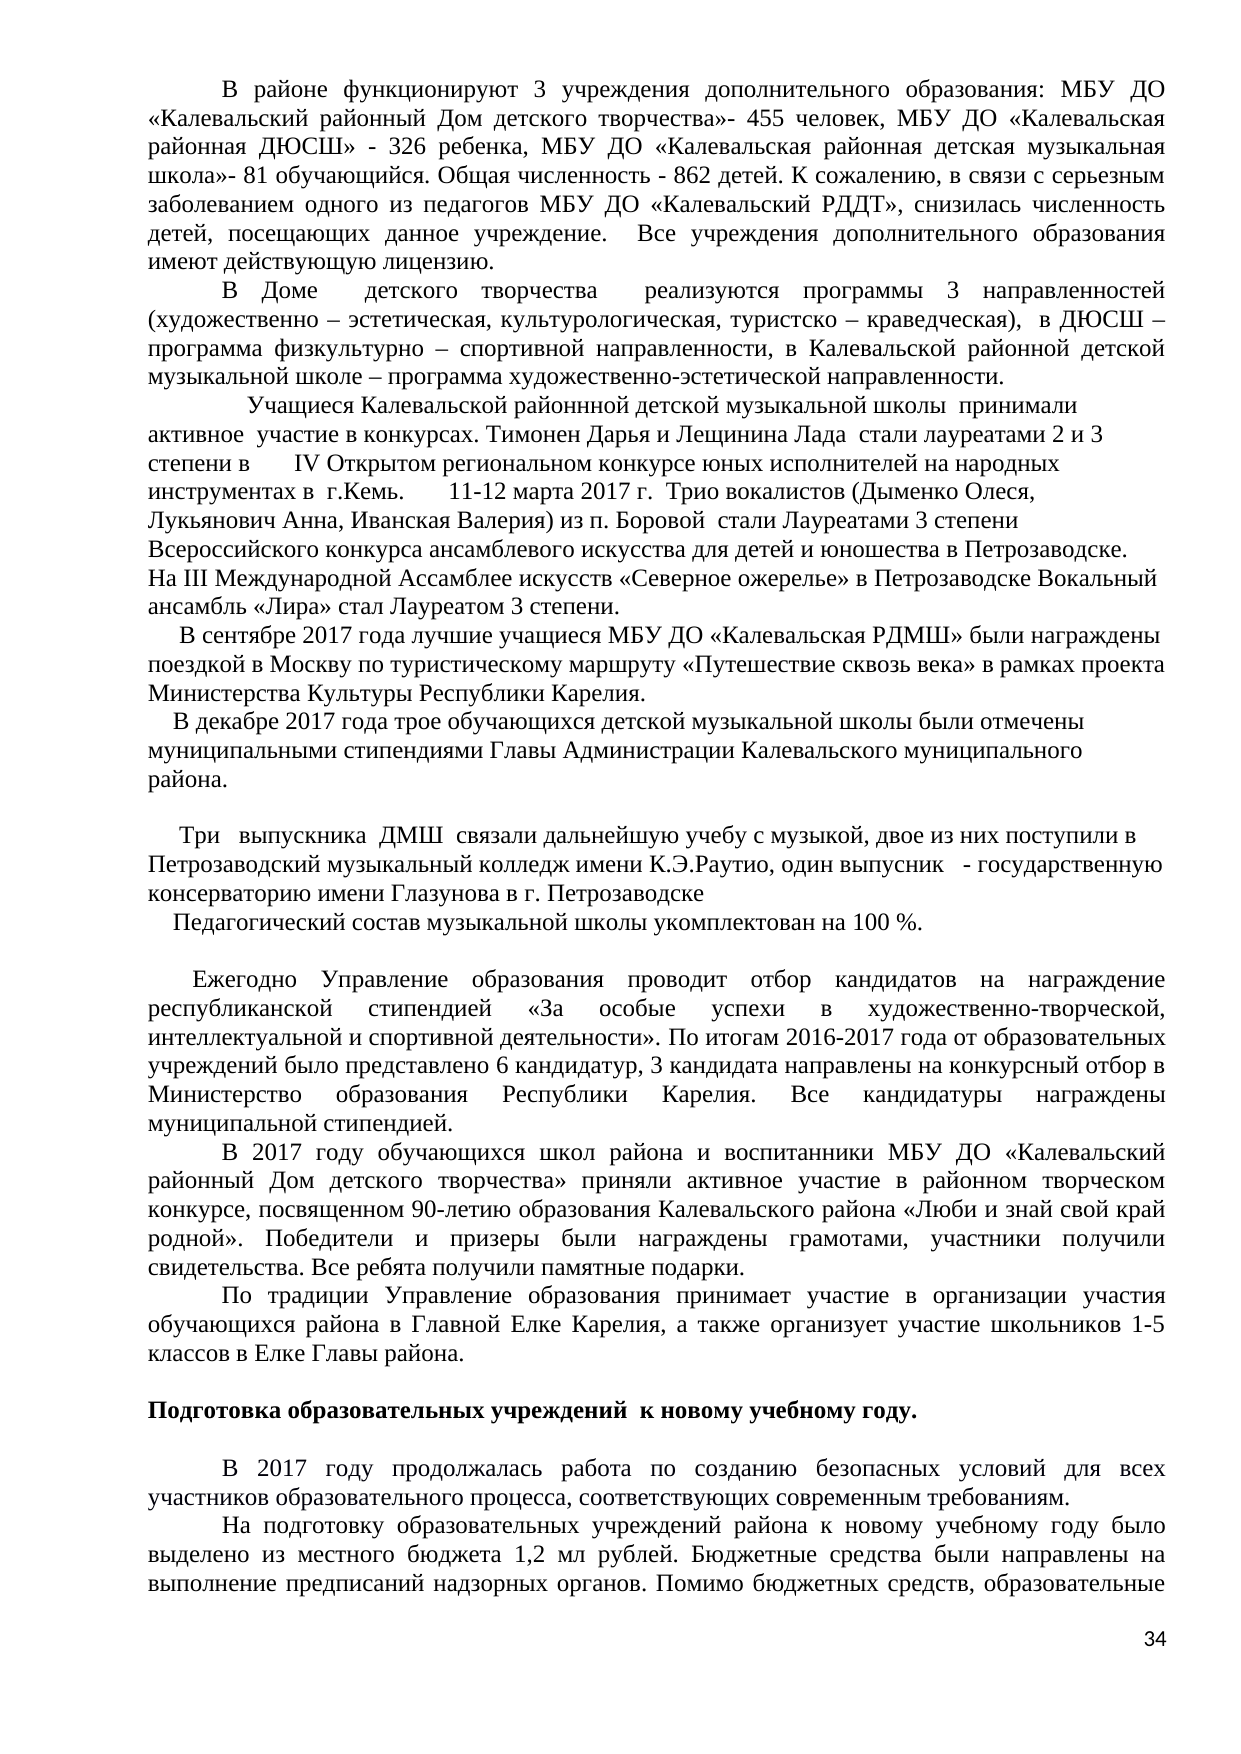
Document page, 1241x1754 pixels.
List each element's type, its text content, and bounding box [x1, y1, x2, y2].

text В районе функционируют 3 учреждения дополнительного образования: МБУ ДО «Калевальский районный Дом детского творчества»- 455 человек, МБУ ДО «Калевальская районная ДЮСШ» - 326 ребенка, МБУ ДО «Калевальская районная детская музыкальная школа»- 81 обучающийся. Общая численность - 862 детей. К сожалению, в связи с серьезным заболеванием одного из педагогов МБУ ДО «Калевальский РДДТ», снизилась численность детей, посещающих данное учреждение. Все учреждения дополнительного образования имеют действующую лицензию. [148, 74, 1166, 275]
text Ежегодно Управление образования проводит отбор кандидатов на награждение республиканской стипендией «За особые успехи в художественно-творческой, интеллектуальной и спортивной деятельности». По итогам 2016-2017 года от образовательных учреждений было представлено 6 кандидатур, 3 кандидата направлены на конкурсный отбор в Министерство образования Республики Карелия. Все кандидатуры награждены муниципальной стипендией. [148, 964, 1166, 1137]
text В 2017 году обучающихся школ района и воспитанники МБУ ДО «Калевальский районный Дом детского творчества» приняли активное участие в районном творческом конкурсе, посвященном 90-летию образования Калевальского района «Люби и знай свой край родной». Победители и призеры были награждены грамотами, участники получили свидетельства. Все ребята получили памятные подарки. [148, 1137, 1166, 1281]
text В декабре 2017 года трое обучающихся детской музыкальной школы были отмечены муниципальными стипендиями Главы Администрации Калевальского муниципального района. [148, 706, 1166, 793]
text Три выпускника ДМШ связали дальнейшую учебу с музыкой, двое из них поступили в Петрозаводский музыкальный колледж имени К.Э.Раутио, один выпусник - государственную консерваторию имени Глазунова в г. Петрозаводске [148, 821, 1166, 907]
text В сентябре 2017 года лучшие учащиеся МБУ ДО «Калевальская РДМШ» были награждены поездкой в Москву по туристическому маршруту «Путешествие сквозь века» в рамках проекта Министерства Культуры Республики Карелия. [148, 620, 1166, 706]
text Подготовка образовательных учреждений к новому учебному году. [148, 1396, 1166, 1424]
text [148, 1511, 1166, 1597]
text В 2017 году продолжалась работа по созданию безопасных условий для всех участников образовательного процесса, соответствующих современным требованиям. [148, 1453, 1166, 1511]
text Педагогический состав музыкальной школы укомплектован на 100 %. [148, 907, 1166, 936]
text Учащиеся Калевальской районнной детской музыкальной школы принимали активное участие в конкурсах. Тимонен Дарья и Лещинина Лада стали лауреатами 2 и 3 степени в IV Открытом региональном конкурсе юных исполнителей на народных инструментах в г.Кемь. 11-12 марта 2017 г. Трио вокалистов (Дыменко Олеся, Лукьянович Анна, Иванская Валерия) из п. Боровой стали Лауреатами 3 степени Всероссийского конкурса ансамблевого искусства для детей и юношества в Петрозаводске. На III Международной Ассамблее искусств «Северное ожерелье» в Петрозаводске Вокальный ансамбль «Лира» стал Лауреатом 3 степени. [148, 390, 1166, 620]
text По традиции Управление образования принимает участие в организации участия обучающихся района в Главной Елке Карелия, а также организует участие школьников 1-5 классов в Елке Главы района. [148, 1281, 1166, 1367]
text В Доме детского творчества реализуются программы 3 направленностей (художественно – эстетическая, культурологическая, туристско – краведческая), в ДЮСШ – программа физкультурно – спортивной направленности, в Калевальской районной детской музыкальной школе – программа художественно-эстетической направленности. [148, 275, 1166, 390]
